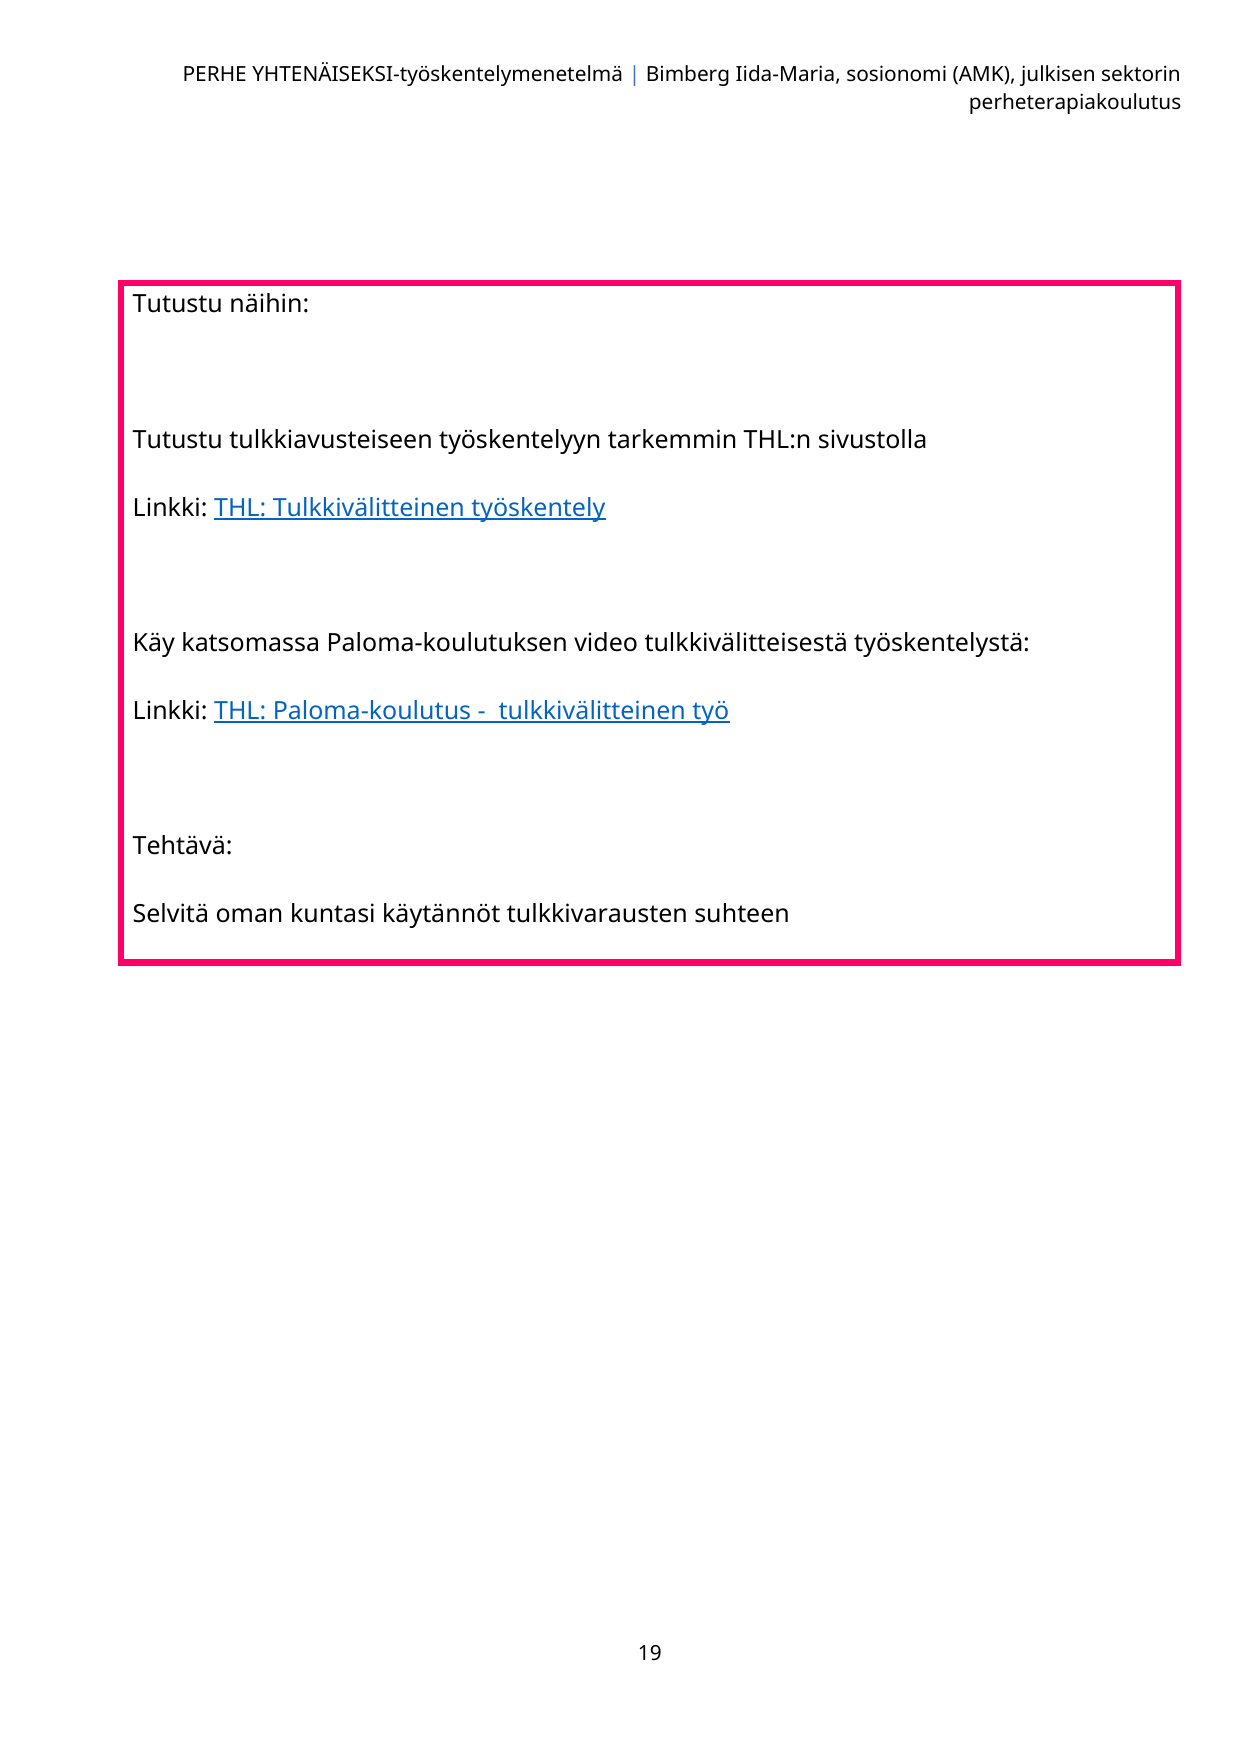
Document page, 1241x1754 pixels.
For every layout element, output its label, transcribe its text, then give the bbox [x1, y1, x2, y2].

table_header Tutustu näihin: Tutustu tulkkiavusteiseen työskentelyyn tarkemmin THL:n sivustolla Linkki: THL: Tulkkivälitteinen työskentely Käy katsomassa Paloma-koulutuksen video tulkkivälitteisestä työskentelystä: Linkki: THL: Paloma-koulutus - tulkkivälitteinen työ Tehtävä: Selvitä oman kuntasi käytännöt tulkkivarausten suhteen [124, 286, 1175, 959]
